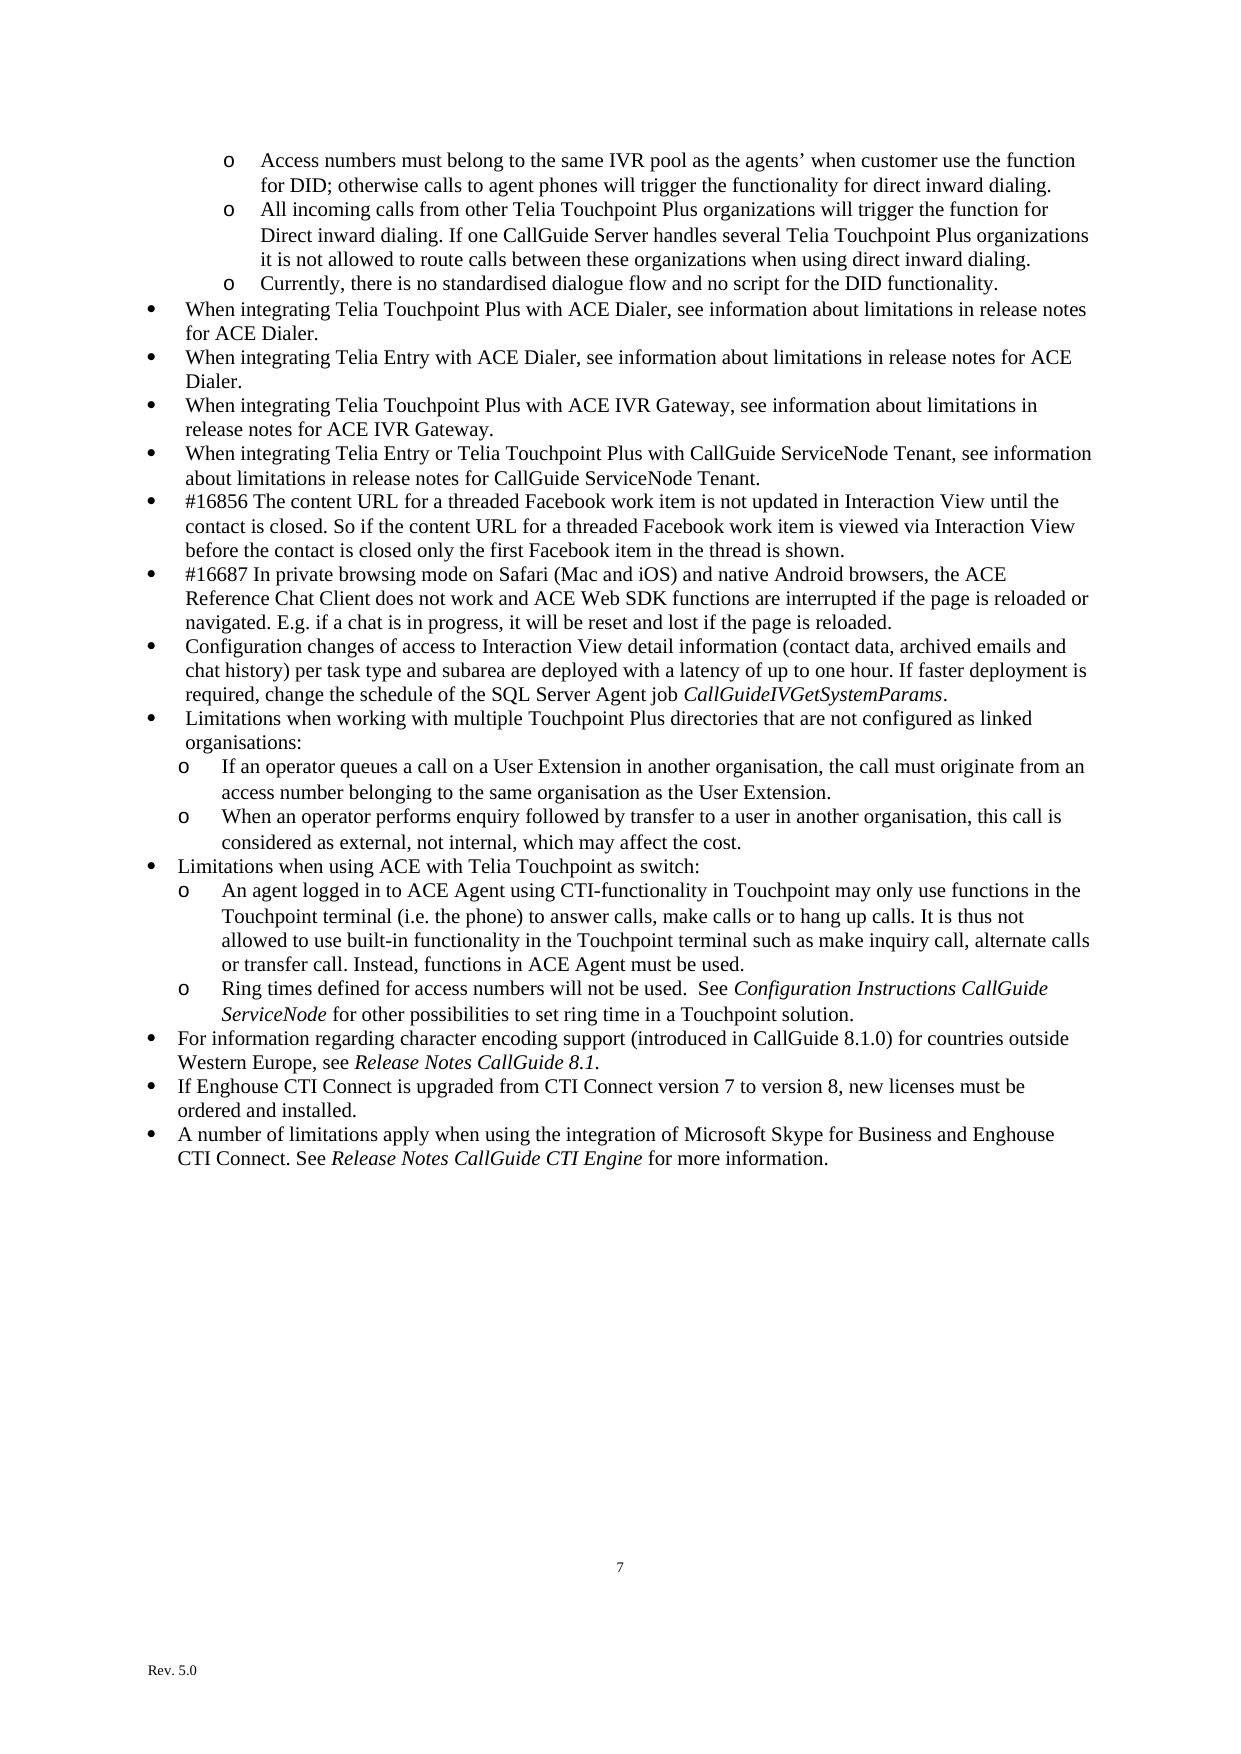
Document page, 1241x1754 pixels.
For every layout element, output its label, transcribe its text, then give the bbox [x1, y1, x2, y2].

list When integrating Telia Touchpoint Plus with ACE IVR Gateway, see information about limitations in release notes for ACE IVR Gateway. [148, 393, 1093, 441]
list An agent logged in to ACE Agent using CTI-functionality in Touchpoint may only use functions in the Touchpoint terminal (i.e. the phone) to answer calls, make calls or to hang up calls. It is thus not allowed to use built-in functionality in the Touchpoint terminal such as make inquiry call, alternate calls or transfer call. Instead, functions in ACE Agent must be used. [177, 878, 1093, 976]
list #16687 In private browsing mode on Safari (Mac and iOS) and native Android browsers, the ACE Reference Chat Client does not work and ACE Web SDK functions are interrupted if the page is reloaded or navigated. E.g. if a chat is in progress, it will be reset and lost if the page is reloaded. [148, 562, 1093, 634]
list When integrating Telia Entry with ACE Dialer, see information about limitations in release notes for ACE Dialer. [148, 345, 1093, 393]
list When integrating Telia Entry or Telia Touchpoint Plus with CallGuide ServiceNode Tenant, see information about limitations in release notes for CallGuide ServiceNode Tenant. [148, 441, 1093, 489]
list When an operator performs enquiry followed by transfer to a user in another organisation, this call is considered as external, not internal, which may affect the cost. [177, 804, 1093, 854]
list Limitations when using ACE with Telia Touchpoint as switch: [148, 854, 1093, 878]
list Limitations when working with multiple Touchpoint Plus directories that are not configured as linked organisations: [148, 706, 1093, 754]
list Configuration changes of access to Interaction View detail information (contact data, archived emails and chat history) per task type and subarea are deployed with a latency of up to one hour. If faster deployment is required, change the schedule of the SQL Server Agent job CallGuideIVGetSystemParams. [148, 634, 1093, 706]
list A number of limitations apply when using the integration of Microsoft Skype for Business and Enghouse CTI Connect. See Release Notes CallGuide CTI Engine for more information. [148, 1122, 1093, 1170]
list If Enghouse CTI Connect is upgraded from CTI Connect version 7 to version 8, new licenses must be ordered and installed. [148, 1074, 1093, 1122]
list All incoming calls from other Telia Touchpoint Plus organizations will trigger the function for Direct inward dialing. If one CallGuide Server handles several Telia Touchpoint Plus organizations it is not allowed to route calls between these organizations when using direct inward dialing. [223, 197, 1093, 271]
list For information regarding character encoding support (introduced in CallGuide 8.1.0) for countries outside Western Europe, see Release Notes CallGuide 8.1. [148, 1026, 1093, 1074]
list Currently, there is no standardised dialogue flow and no script for the DID functionality. [223, 271, 1093, 297]
list Ring times defined for access numbers will not be used. See Configuration Instructions CallGuide ServiceNode for other possibilities to set ring time in a Touchpoint solution. [177, 976, 1093, 1026]
list Access numbers must belong to the same IVR pool as the agents’ when customer use the function for DID; otherwise calls to agent phones will trigger the functionality for direct inward dialing. [223, 148, 1093, 197]
list If an operator queues a call on a User Extension in another organisation, the call must originate from an access number belonging to the same organisation as the User Extension. [177, 754, 1093, 804]
list When integrating Telia Touchpoint Plus with ACE Dialer, see information about limitations in release notes for ACE Dialer. [148, 297, 1093, 345]
list #16856 The content URL for a threaded Facebook work item is not updated in Interaction View until the contact is closed. So if the content URL for a threaded Facebook work item is viewed via Interaction View before the contact is closed only the first Facebook item in the thread is shown. [148, 489, 1093, 562]
